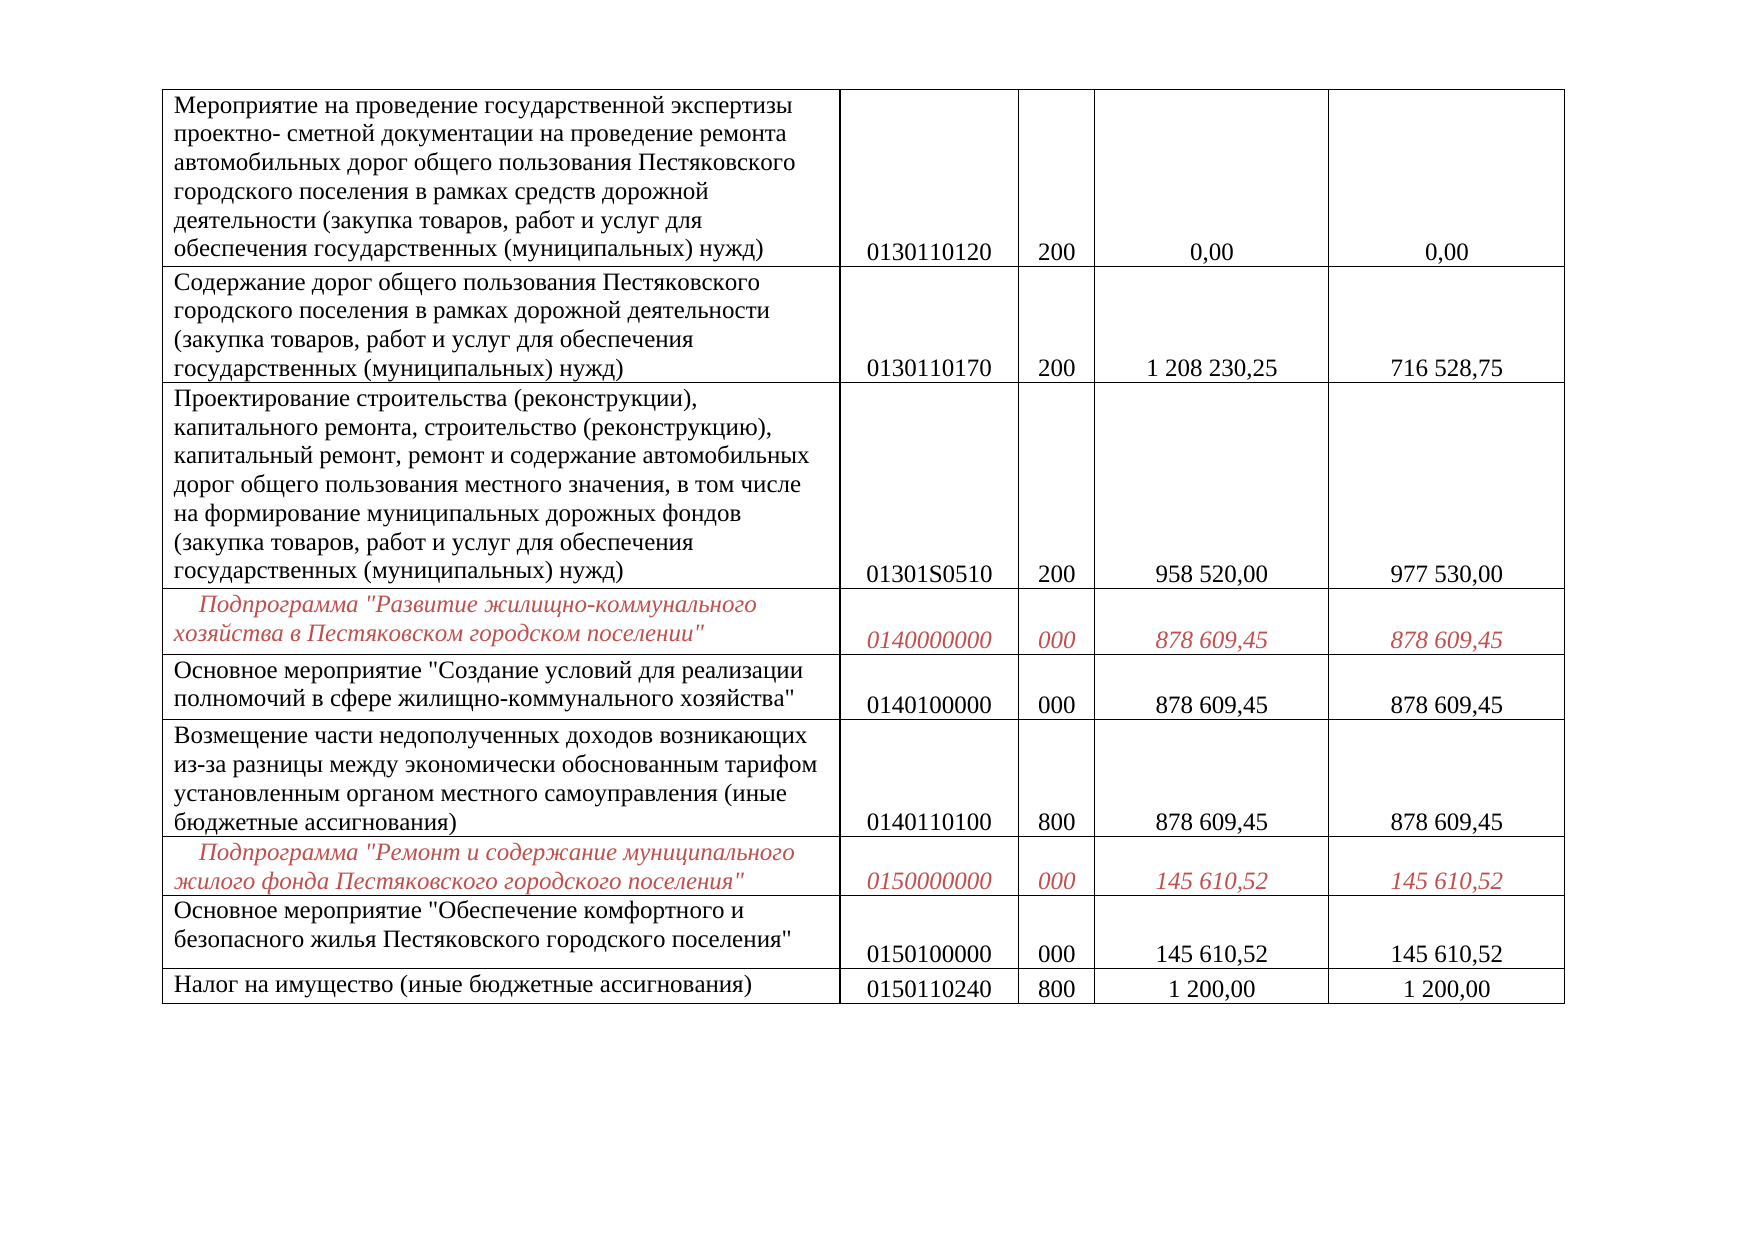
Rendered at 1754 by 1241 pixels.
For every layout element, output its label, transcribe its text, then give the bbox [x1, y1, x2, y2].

table_cell Мероприятие на проведение государственной экспертизы проектно- сметной документации на проведение ремонта автомобильных дорог общего пользования Пестяковского городского поселения в рамках средств дорожной деятельности (закупка товаров, работ и услуг для обеспечения государственных (муниципальных) нужд) [163, 90, 839, 266]
table_cell 000 [1019, 896, 1094, 968]
table_cell 800 [1019, 720, 1094, 836]
table_cell 878 609,45 [1095, 589, 1328, 654]
table_cell Подпрограмма "Ремонт и содержание муниципального жилого фонда Пестяковского городского поселения" [163, 837, 839, 894]
table_cell 01301S0510 [841, 383, 1018, 588]
table_cell 145 610,52 [1095, 896, 1328, 968]
table_cell 0140100000 [841, 655, 1018, 719]
table_cell 1 200,00 [1095, 969, 1328, 1002]
table_cell 000 [1019, 589, 1094, 654]
table_cell 977 530,00 [1329, 383, 1564, 588]
table_cell 0150100000 [841, 896, 1018, 968]
table_cell Проектирование строительства (реконструкции), капитального ремонта, строительство (реконструкцию), капитальный ремонт, ремонт и содержание автомобильных дорог общего пользования местного значения, в том числе на формирование муниципальных дорожных фондов (закупка товаров, работ и услуг для обеспечения государственных (муниципальных) нужд) [163, 383, 839, 588]
table_cell 1 200,00 [1329, 969, 1564, 1002]
table_cell 878 609,45 [1095, 720, 1328, 836]
table_cell 145 610,52 [1329, 837, 1564, 894]
table_cell Налог на имущество (иные бюджетные ассигнования) [163, 969, 839, 1002]
table_cell 716 528,75 [1329, 267, 1564, 382]
table_cell 0150000000 [841, 837, 1018, 894]
table_cell 800 [1019, 969, 1094, 1002]
table_cell 0140110100 [841, 720, 1018, 836]
table_cell 0150110240 [841, 969, 1018, 1002]
table_cell 145 610,52 [1095, 837, 1328, 894]
table_cell Содержание дорог общего пользования Пестяковского городского поселения в рамках дорожной деятельности (закупка товаров, работ и услуг для обеспечения государственных (муниципальных) нужд) [163, 267, 839, 382]
table_cell 878 609,45 [1329, 655, 1564, 719]
table_cell Подпрограмма "Развитие жилищно-коммунального хозяйства в Пестяковском городском поселении" [163, 589, 839, 654]
table_cell Основное мероприятие "Обеспечение комфортного и безопасного жилья Пестяковского городского поселения" [163, 896, 839, 968]
table_cell 0130110120 [841, 90, 1018, 266]
table_cell 0,00 [1095, 90, 1328, 266]
table_cell 000 [1019, 837, 1094, 894]
table_cell 0,00 [1329, 90, 1564, 266]
table_cell 958 520,00 [1095, 383, 1328, 588]
table_cell 145 610,52 [1329, 896, 1564, 968]
table_cell Основное мероприятие "Создание условий для реализации полномочий в сфере жилищно-коммунального хозяйства" [163, 655, 839, 719]
table_cell Возмещение части недополученных доходов возникающих из-за разницы между экономически обоснованным тарифом установленным органом местного самоуправления (иные бюджетные ассигнования) [163, 720, 839, 836]
table_cell 200 [1019, 383, 1094, 588]
table_cell 0140000000 [841, 589, 1018, 654]
table_cell 0130110170 [841, 267, 1018, 382]
table_cell 878 609,45 [1095, 655, 1328, 719]
table_cell 200 [1019, 267, 1094, 382]
table_cell 1 208 230,25 [1095, 267, 1328, 382]
table_cell 878 609,45 [1329, 589, 1564, 654]
table_cell 200 [1019, 90, 1094, 266]
table_cell 000 [1019, 655, 1094, 719]
table_cell 878 609,45 [1329, 720, 1564, 836]
